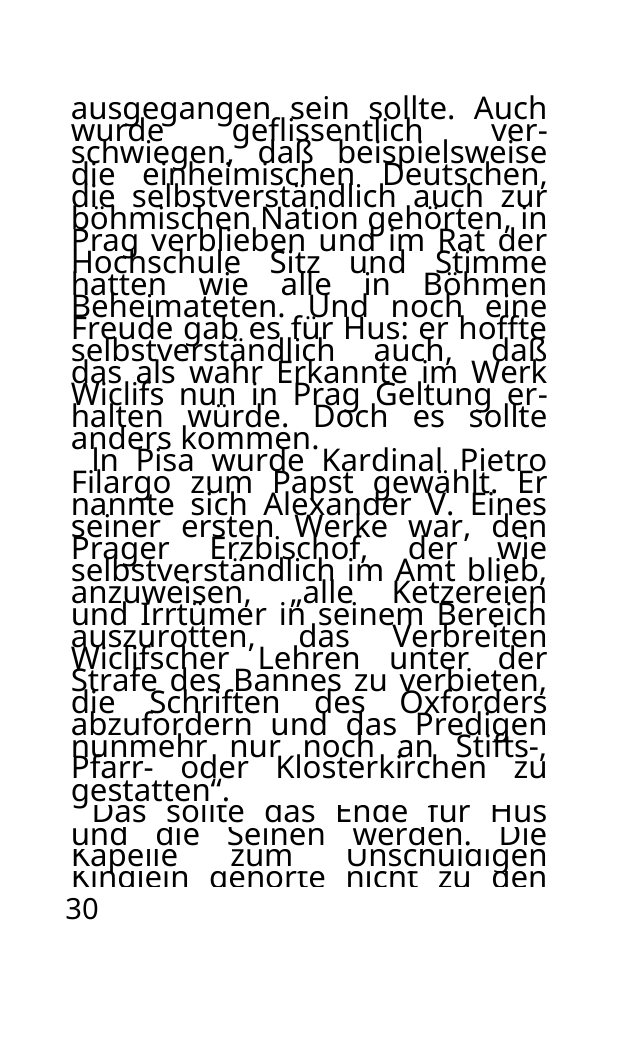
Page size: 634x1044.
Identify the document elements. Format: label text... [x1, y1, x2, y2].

text ausgegangen sein sollte. Auch wurde geflissentlich verschwiegen, daß beispielsweise die einheimischen Deutschen, die selbstverständlich auch zur böhmischen Nation gehörten, in Prag verblieben und im Rat der Hochschule Sitz und Stimme hatten wie alle in Böhmen Beheimateten. Und noch eine Freude gab es für Hus: er hoffte selbstverständlich auch, daß das als wahr Erkannte im Werk Wiclifs nun in Prag Geltung erhalten würde. Doch es sollte anders kommen. [71, 102, 548, 454]
text 30 [65, 896, 98, 926]
text ln Pisa wurde Kardinal Pietro Filargo zum Papst gewählt. Er nannte sich Alexander V. Eines seiner ersten Werke war, den Prager Erzbischof, der wie selbstverständlich im Amt blieb, anzuweisen, „alle Ketzereien und Irrtümer in seinem Bereich auszurotten, das Verbreiten Wiclifscher Lehren unter der Strafe des Bannes zu verbieten, die Schriften des Oxforders abzufordern und das Predigen nunmehr nur noch an Stifts-, Pfarr- oder Klosterkirchen zu gestatten“. [71, 454, 548, 805]
